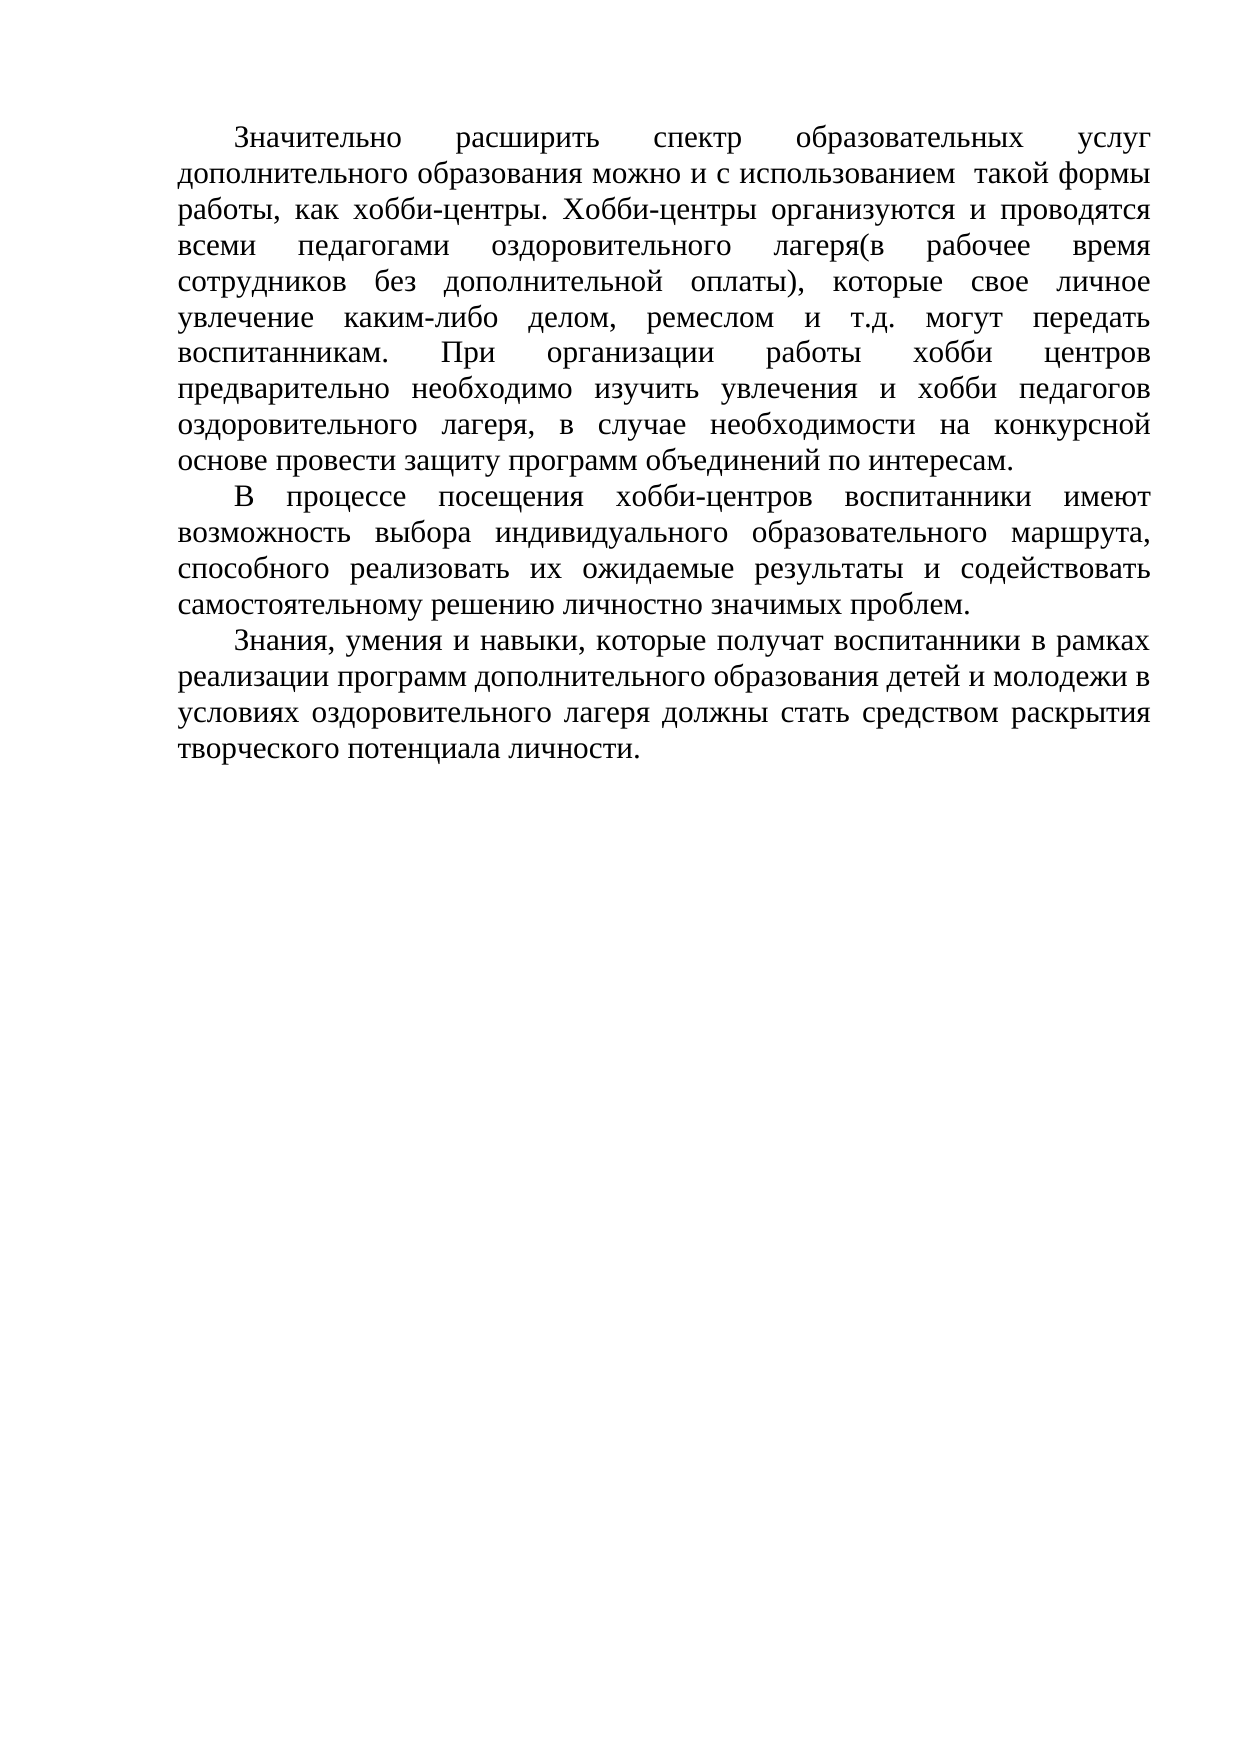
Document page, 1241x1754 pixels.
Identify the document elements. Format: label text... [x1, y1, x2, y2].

text В процессе посещения хобби-центров воспитанники имеют возможность выбора индивидуального образовательного маршрута, способного реализовать их ожидаемые результаты и содействовать самостоятельному решению личностно значимых проблем. [177, 477, 1152, 621]
text Знания, умения и навыки, которые получат воспитанники в рамках реализации программ дополнительного образования детей и молодежи в условиях оздоровительного лагеря должны стать средством раскрытия творческого потенциала личности. [177, 621, 1152, 765]
text Значительно расширить спектр образовательных услуг дополнительного образования можно и с использованием такой формы работы, как хобби-центры. Хобби-центры организуются и проводятся всеми педагогами оздоровительного лагеря(в рабочее время сотрудников без дополнительной оплаты), которые свое личное увлечение каким-либо делом, ремеслом и т.д. могут передать воспитанникам. При организации работы хобби центров предварительно необходимо изучить увлечения и хобби педагогов оздоровительного лагеря, в случае необходимости на конкурсной основе провести защиту программ объединений по интересам. [177, 118, 1152, 477]
